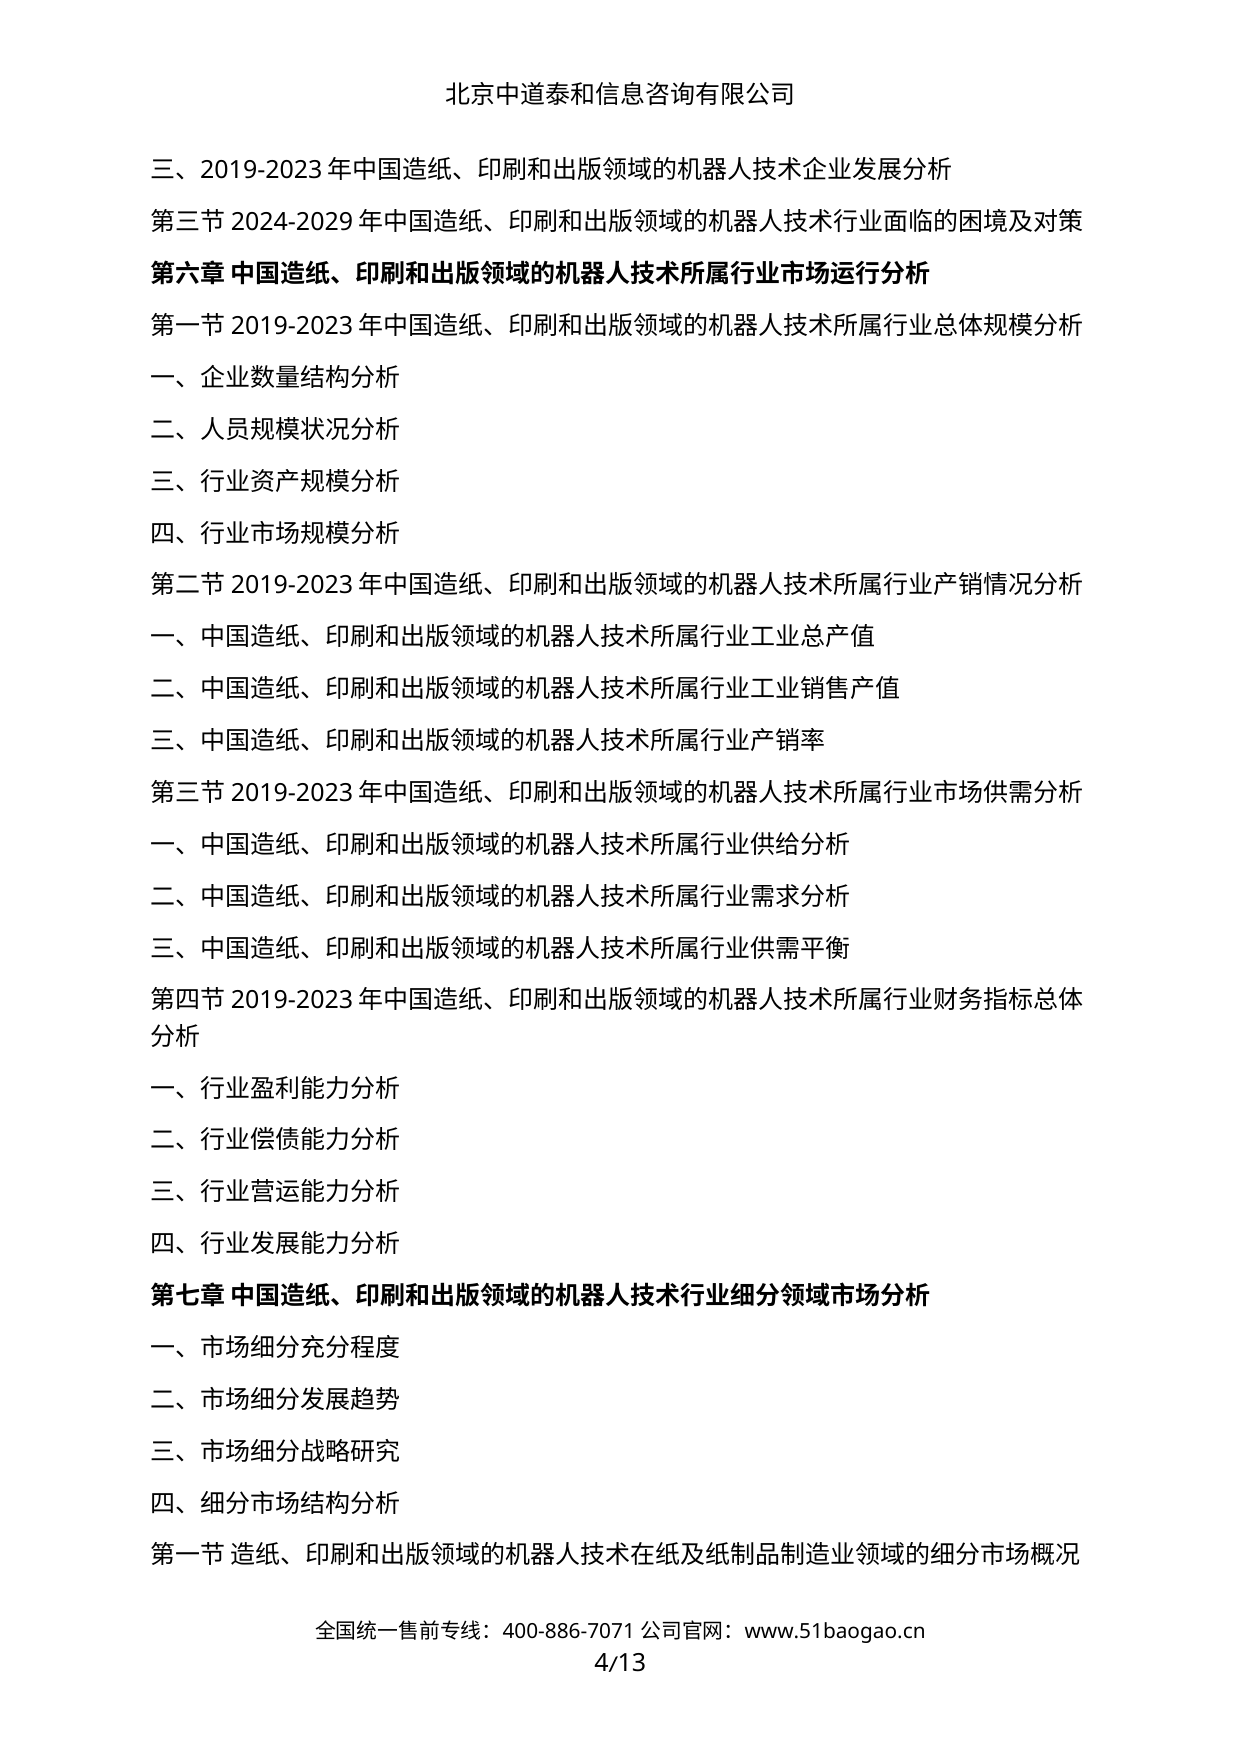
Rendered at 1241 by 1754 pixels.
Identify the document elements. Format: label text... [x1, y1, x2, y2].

text 二、中国造纸、印刷和出版领域的机器人技术所属行业工业销售产值 [150, 669, 1090, 705]
text 二、中国造纸、印刷和出版领域的机器人技术所属行业需求分析 [150, 876, 1090, 912]
text 第三节 2019-2023年中国造纸、印刷和出版领域的机器人技术所属行业市场供需分析 [150, 772, 1090, 809]
text 一、企业数量结构分析 [150, 357, 1090, 394]
text 二、市场细分发展趋势 [150, 1379, 1090, 1416]
text 第一节 2019-2023年中国造纸、印刷和出版领域的机器人技术所属行业总体规模分析 [150, 306, 1090, 342]
text 一、中国造纸、印刷和出版领域的机器人技术所属行业工业总产值 [150, 617, 1090, 653]
text 三、行业资产规模分析 [150, 461, 1090, 497]
text 四、行业发展能力分析 [150, 1224, 1090, 1260]
text 二、行业偿债能力分析 [150, 1120, 1090, 1156]
text 三、中国造纸、印刷和出版领域的机器人技术所属行业供需平衡 [150, 928, 1090, 964]
text 三、2019-2023年中国造纸、印刷和出版领域的机器人技术企业发展分析 [150, 150, 1090, 186]
text 二、人员规模状况分析 [150, 409, 1090, 446]
text 第三节 2024-2029年中国造纸、印刷和出版领域的机器人技术行业面临的困境及对策 [150, 202, 1090, 238]
text 第一节 造纸、印刷和出版领域的机器人技术在纸及纸制品制造业领域的细分市场概况 [150, 1535, 1090, 1571]
text 第二节 2019-2023年中国造纸、印刷和出版领域的机器人技术所属行业产销情况分析 [150, 565, 1090, 601]
text 一、行业盈利能力分析 [150, 1068, 1090, 1104]
text 一、市场细分充分程度 [150, 1327, 1090, 1364]
text 四、细分市场结构分析 [150, 1483, 1090, 1519]
text 一、中国造纸、印刷和出版领域的机器人技术所属行业供给分析 [150, 824, 1090, 861]
text 三、行业营运能力分析 [150, 1172, 1090, 1208]
text 三、市场细分战略研究 [150, 1431, 1090, 1467]
text 第七章 中国造纸、印刷和出版领域的机器人技术行业细分领域市场分析 [150, 1276, 1090, 1312]
text 三、中国造纸、印刷和出版领域的机器人技术所属行业产销率 [150, 721, 1090, 757]
text 第六章 中国造纸、印刷和出版领域的机器人技术所属行业市场运行分析 [150, 254, 1090, 290]
text 四、行业市场规模分析 [150, 513, 1090, 549]
text 第四节 2019-2023年中国造纸、印刷和出版领域的机器人技术所属行业财务指标总体分析 [150, 980, 1090, 1052]
